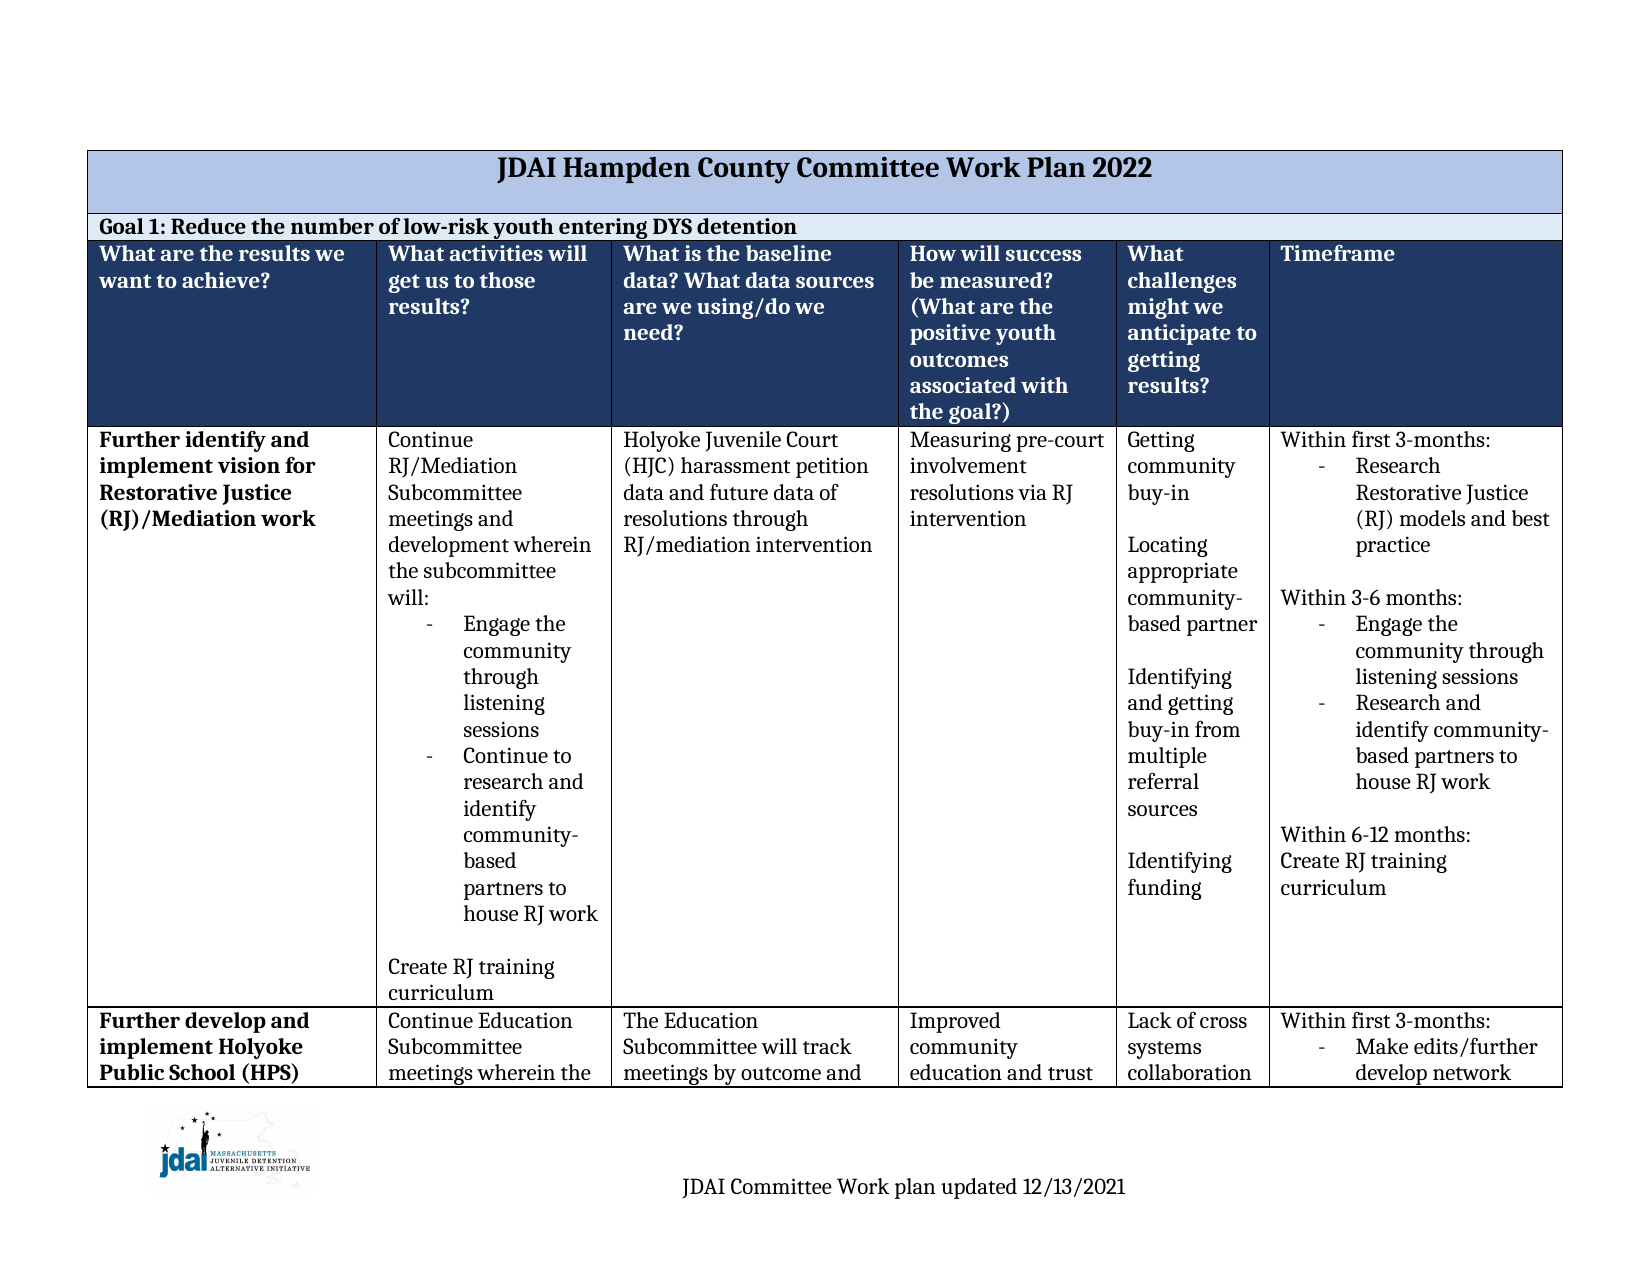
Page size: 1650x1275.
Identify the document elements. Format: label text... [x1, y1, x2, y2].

table_cell Continue RJ/Mediation Subcommittee meetings and development wherein the subcommittee will: Engage the community through listening sessions Continue to research and identify community-based partners to house RJ work Create RJ training curriculum [377, 427, 611, 1006]
table_cell Holyoke Juvenile Court (HJC) harassment petition data and future data of resolutions through RJ/mediation intervention [612, 427, 898, 1006]
table_cell What activities will get us to those results? [377, 241, 611, 426]
table_header JDAI Hampden County Committee Work Plan 2022 [88, 151, 1562, 213]
table_cell Further identify and implement vision for Restorative Justice (RJ)/Mediation work [88, 427, 376, 1006]
table_cell Getting community buy-in Locating appropriate community-based partner Identifying and getting buy-in from multiple referral sources Identifying funding [1117, 427, 1269, 1006]
table_cell Within first 3-months: Research Restorative Justice (RJ) models and best practice Within 3-6 months: Engage the community through listening sessions Research and identify community-based partners to house RJ work Within 6-12 months: Create RJ training curriculum [1270, 427, 1562, 1006]
table_cell Goal 1: Reduce the number of low-risk youth entering DYS detention [88, 214, 1562, 240]
table_cell What challenges might we anticipate to getting results? [1117, 241, 1269, 426]
picture [150, 1105, 317, 1195]
table_cell Timeframe [1270, 241, 1562, 426]
table_cell How will success be measured? (What are the positive youth outcomes associated with the goal?) [899, 241, 1116, 426]
table_cell What are the results we want to achieve? [88, 241, 376, 426]
table_cell What is the baseline data? What data sources are we using/do we need? [612, 241, 898, 426]
table_cell Measuring pre-court involvement resolutions via RJ intervention [899, 427, 1116, 1006]
table_cell Lack of cross systems collaboration [1117, 1008, 1269, 1086]
